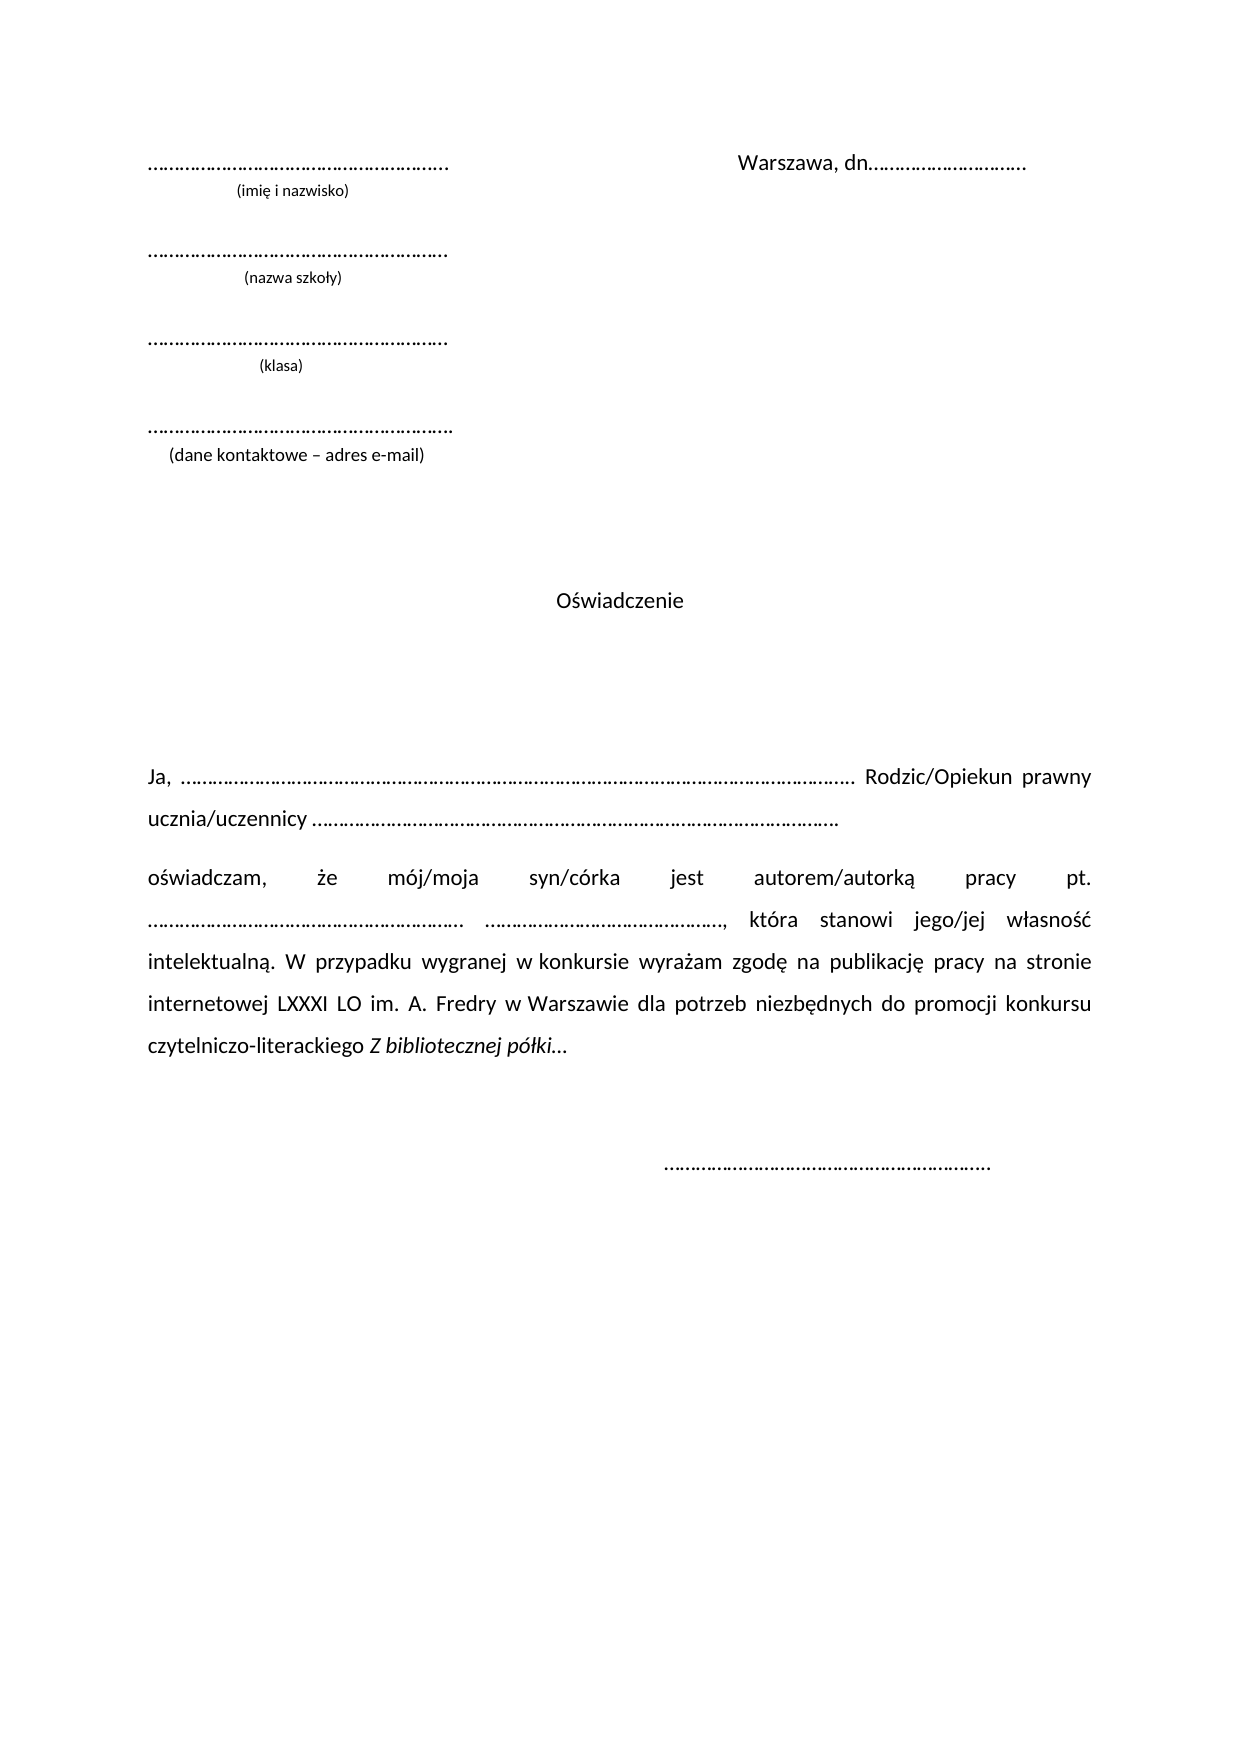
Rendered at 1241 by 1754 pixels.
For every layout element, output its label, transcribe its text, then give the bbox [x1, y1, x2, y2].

text ………………………………………………… [148, 323, 1093, 351]
text (dane kontaktowe – adres e-mail) [148, 443, 1093, 466]
text Oświadczenie [148, 587, 1093, 614]
text (nazwa szkoły) [148, 267, 1093, 288]
text …………………………………………………….. [590, 1148, 1093, 1176]
text (imię i nazwisko) [148, 180, 1093, 200]
text Ja, ……………………………………………………………………………………………………………….. Rodzic/Opiekun prawny ucznia/uczennicy ………………………………………………………………………………………. [148, 762, 1093, 832]
text oświadczam, że mój/moja syn/córka jest autorem/autorką pracy pt. …………………………………………………… ………………………………………, która stanowi jego/jej własność intelektualną. W przypadku wygranej w konkursie wyrażam zgodę na publikację pracy na stronie internetowej LXXXI LO im. A. Fredry w Warszawie dla potrzeb niezbędnych do promocji konkursu czytelniczo-literackiego Z bibliotecznej półki… [148, 863, 1093, 1059]
text …………………………………………………. [148, 411, 1093, 439]
text (klasa) [221, 355, 1093, 376]
text ………………………………………………... Warszawa, dn………………………… [148, 148, 1093, 176]
text ………………………………………………… [148, 235, 1093, 263]
